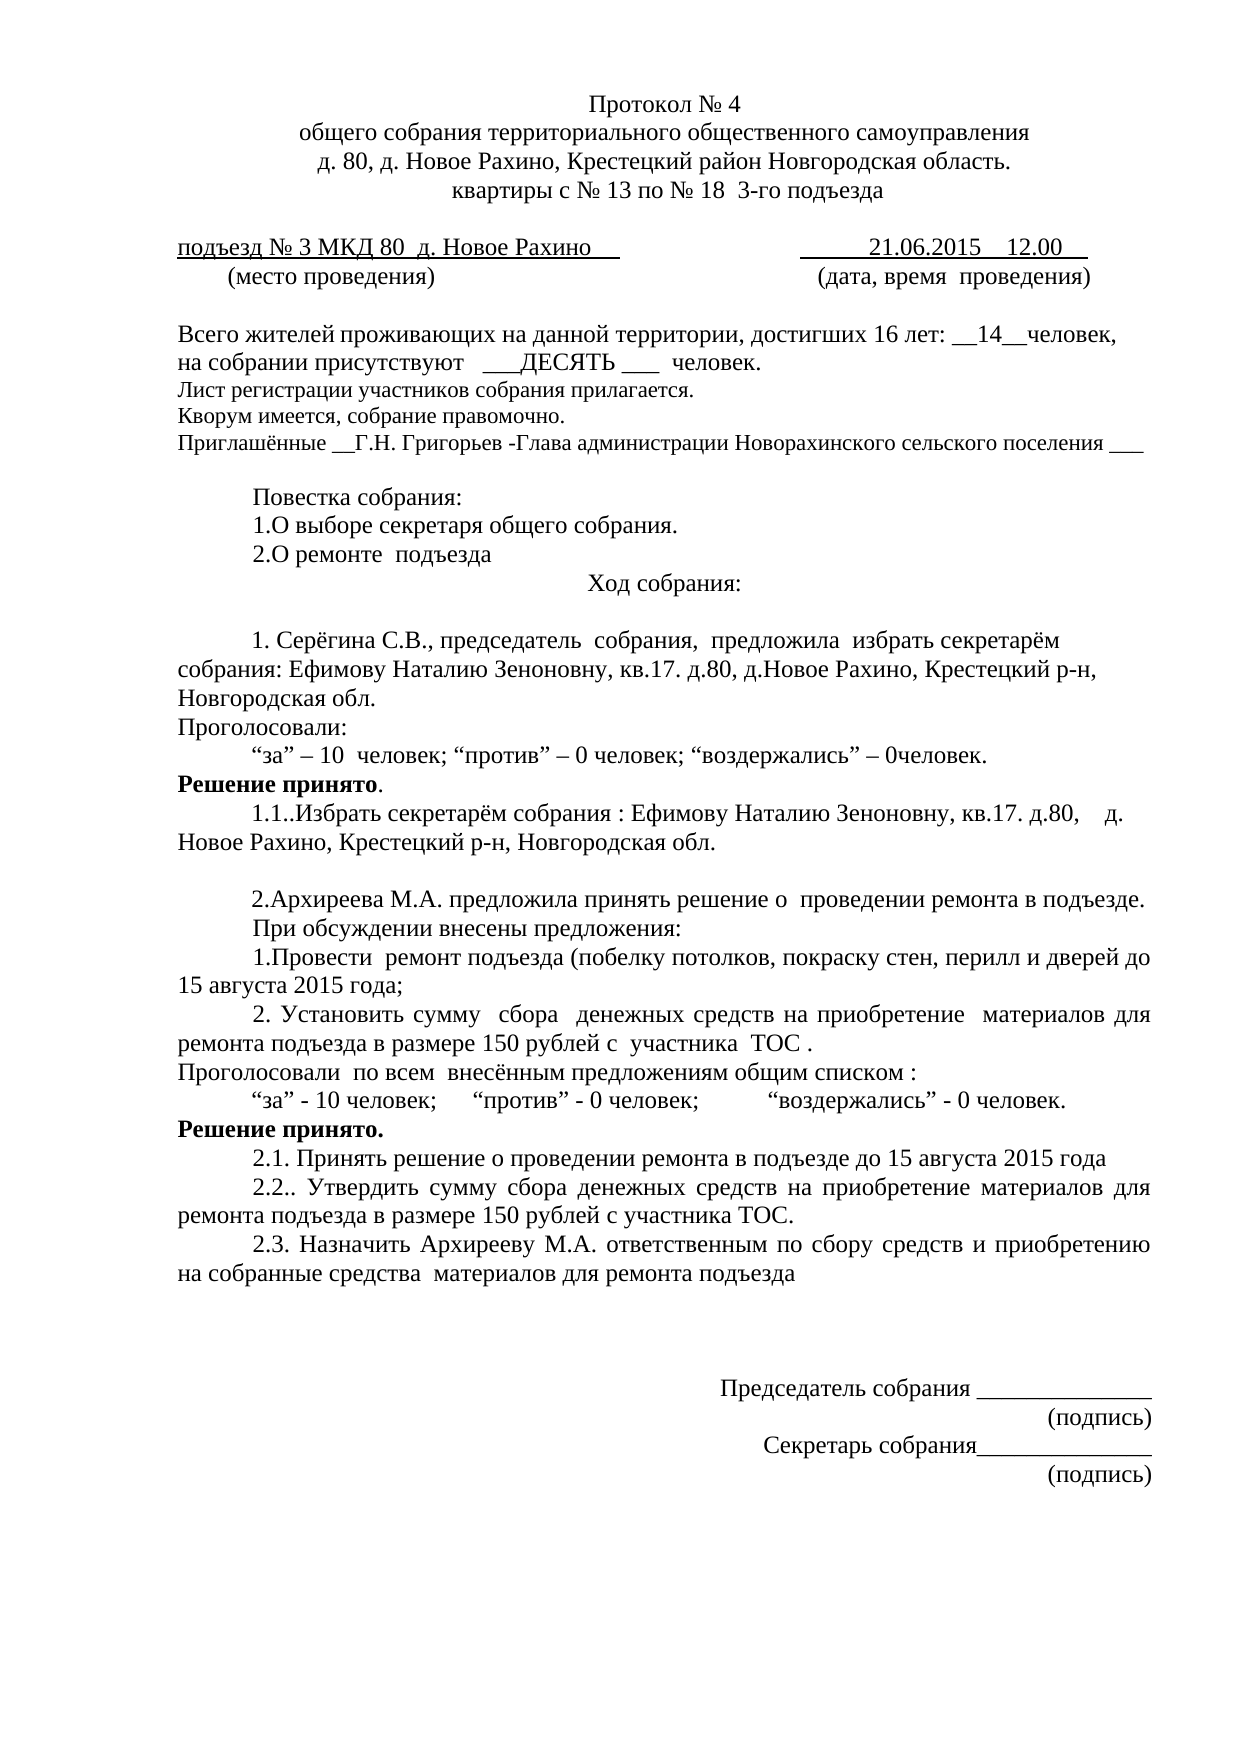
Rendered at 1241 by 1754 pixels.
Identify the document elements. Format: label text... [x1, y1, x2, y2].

text Проголосовали по всем внесённым предложениям общим списком : [177, 1057, 1152, 1085]
text 1. Серёгина С.В., председатель собрания, предложила избрать секретарём собрания: Ефимову Наталию Зеноновну, кв.17. д.80, д.Новое Рахино, Крестецкий р-н, Новгородская обл. [177, 625, 1152, 712]
text Лист регистрации участников собрания прилагается. [177, 376, 1152, 402]
text 2. Установить сумму сбора денежных средств на приобретение материалов для ремонта подъезда в размере 150 рублей с участника ТОС . [177, 999, 1152, 1057]
text 2.3. Назначить Архирееву М.А. ответственным по сбору средств и приобретению на собранные средства материалов для ремонта подъезда [177, 1229, 1152, 1287]
text Решение принято. [177, 769, 1152, 798]
text 1.Провести ремонт подъезда (побелку потолков, покраску стен, перилл и дверей до 15 августа 2015 года; [177, 942, 1152, 999]
text При обсуждении внесены предложения: [177, 913, 1152, 942]
text “за” - 10 человек; “против” - 0 человек; “воздержались” - 0 человек. [177, 1085, 1152, 1114]
text Всего жителей проживающих на данной территории, достигших 16 лет: __14__человек, [177, 319, 1152, 347]
text общего собрания территориального общественного самоуправления [177, 117, 1152, 146]
text подъезд № 3 МКД 80 д. Новое Рахино 21.06.2015__12.00__ [177, 232, 1152, 261]
text Решение принято. [177, 1114, 1152, 1143]
text Приглашённые __Г.Н. Григорьев -Глава администрации Новорахинского сельского поселения ___ [177, 429, 1152, 455]
text квартиры с № 13 по № 18 3-го подъезда [177, 175, 1152, 204]
text “за” – 10 человек; “против” – 0 человек; “воздержались” – 0человек. [177, 740, 1152, 769]
text 2.1. Принять решение о проведении ремонта в подъезде до 15 августа 2015 года [177, 1143, 1152, 1172]
text Ход собрания: [177, 568, 1152, 597]
text Проголосовали: [177, 712, 1152, 740]
text д. 80, д. Новое Рахино, Крестецкий район Новгородская область. [177, 146, 1152, 175]
text на собрании присутствуют ___ДЕСЯТЬ ___ человек. [177, 347, 1152, 376]
text 1.1..Избрать секретарём собрания : Ефимову Наталию Зеноновну, кв.17. д.80, д. Новое Рахино, Крестецкий р-н, Новгородская обл. [177, 798, 1152, 855]
text Протокол № 4 [177, 89, 1152, 117]
text 2.О ремонте подъезда [177, 539, 1152, 568]
text Председатель собрания ______________ [177, 1373, 1152, 1402]
text Кворум имеется, собрание правомочно. [177, 402, 1152, 429]
text (место проведения) (дата, время проведения) [177, 261, 1152, 290]
text (подпись) [177, 1402, 1152, 1430]
text (подпись) [177, 1459, 1152, 1488]
text 2.Архиреева М.А. предложила принять решение о проведении ремонта в подъезде. [177, 884, 1152, 913]
text 1.О выборе секретаря общего собрания. [177, 510, 1152, 539]
text Повестка собрания: [177, 482, 1152, 510]
text 2.2.. Утвердить сумму сбора денежных средств на приобретение материалов для ремонта подъезда в размере 150 рублей с участника ТОС. [177, 1172, 1152, 1229]
text Секретарь собрания______________ [177, 1430, 1152, 1459]
